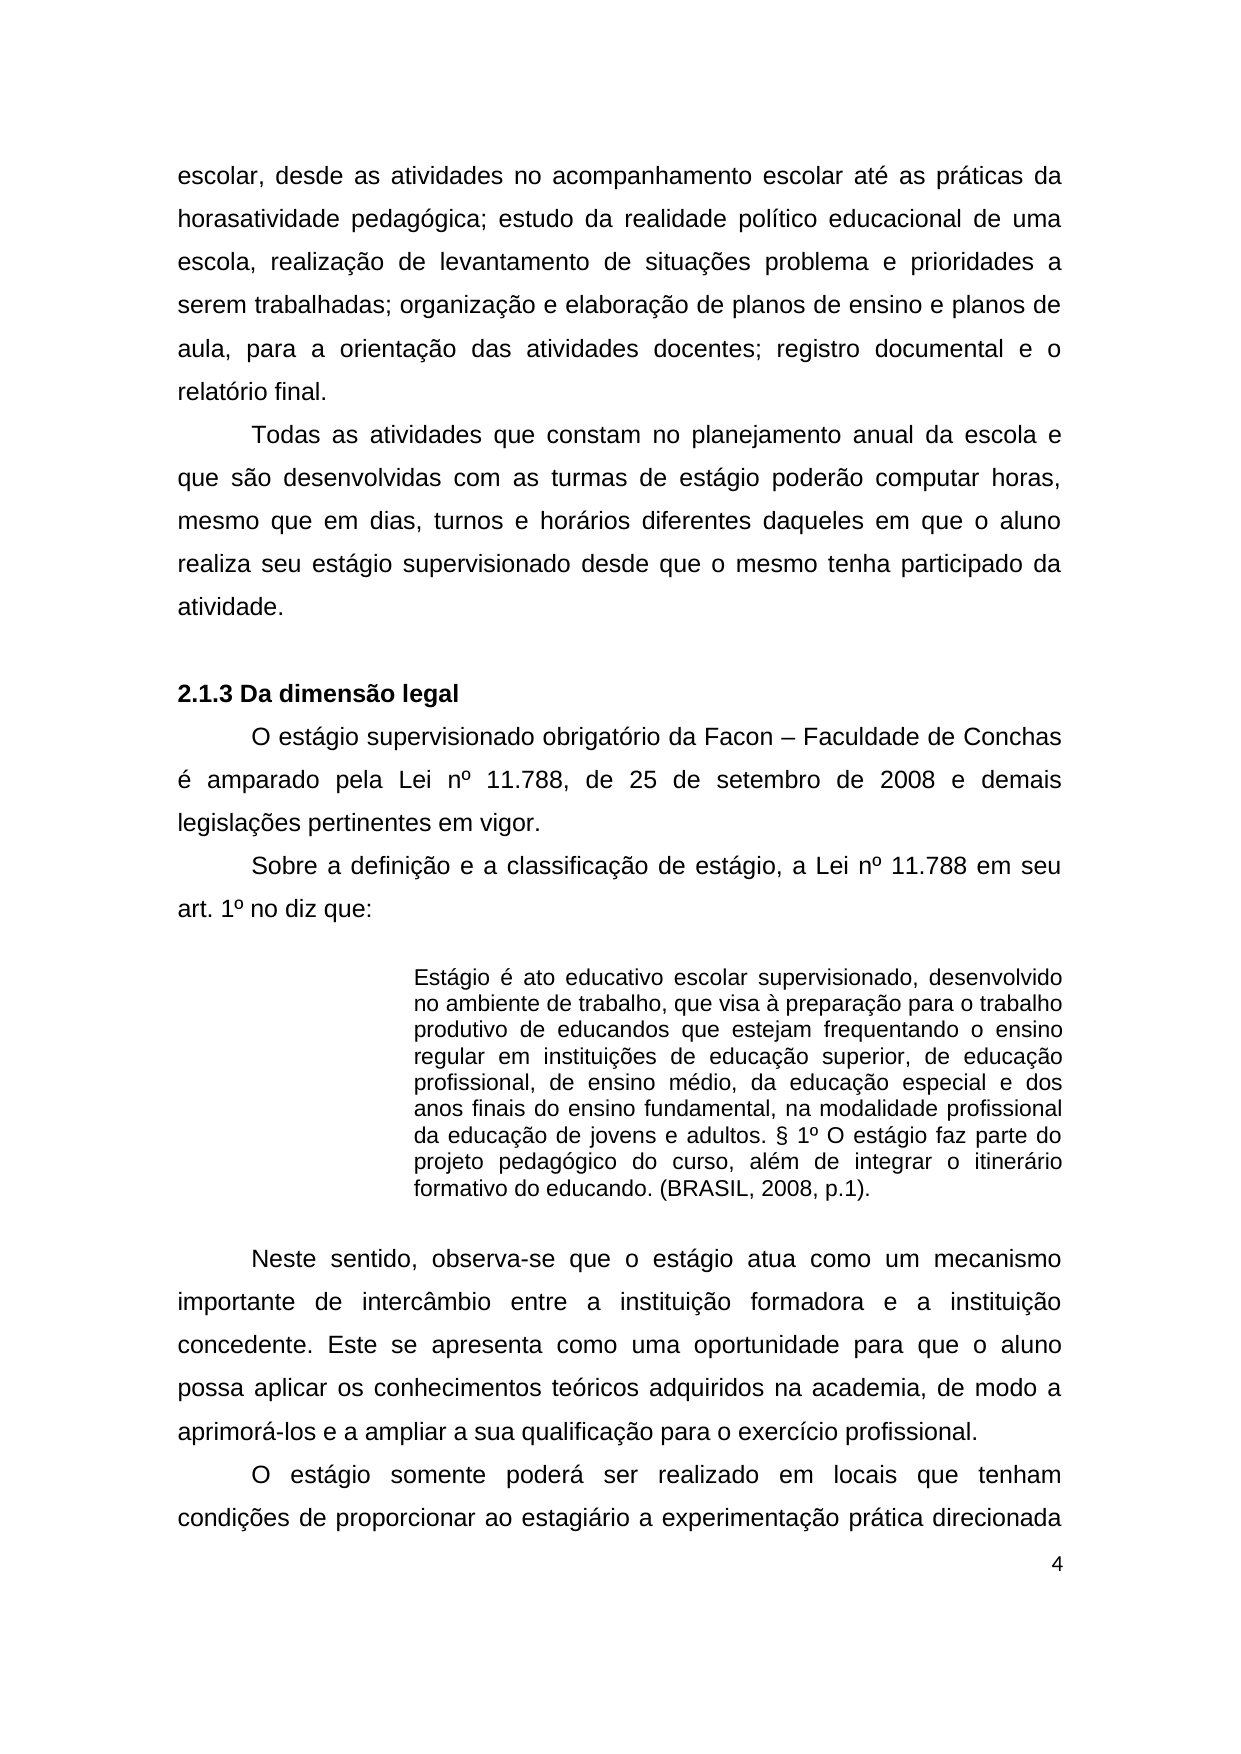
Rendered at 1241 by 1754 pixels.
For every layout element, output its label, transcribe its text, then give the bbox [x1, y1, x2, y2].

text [177, 161, 1063, 405]
text Estágio é ato educativo escolar supervisionado, desenvolvido no ambiente de trabalho, que visa à preparação para o trabalho produtivo de educandos que estejam frequentando o ensino regular em instituições de educação superior, de educação profissional, de ensino médio, da educação especial e dos anos finais do ensino fundamental, na modalidade profissional da educação de jovens e adultos. § 1º O estágio faz parte do projeto pedagógico do curso, além de integrar o itinerário formativo do educando. (BRASIL, 2008, p.1). [413, 964, 1063, 1201]
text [177, 1459, 1063, 1531]
text Sobre a definição e a classificação de estágio, a Lei nº 11.788 em seu art. 1º no diz que: [177, 851, 1063, 923]
text 2.1.3 Da dimensão legal [177, 678, 1063, 707]
text Neste sentido, observa-se que o estágio atua como um mecanismo importante de intercâmbio entre a instituição formadora e a instituição concedente. Este se apresenta como uma oportunidade para que o aluno possa aplicar os conhecimentos teóricos adquiridos na academia, de modo a aprimorá-los e a ampliar a sua qualificação para o exercício profissional. [177, 1244, 1063, 1445]
text Todas as atividades que constam no planejamento anual da escola e que são desenvolvidas com as turmas de estágio poderão computar horas, mesmo que em dias, turnos e horários diferentes daqueles em que o aluno realiza seu estágio supervisionado desde que o mesmo tenha participado da atividade. [177, 420, 1063, 621]
text O estágio supervisionado obrigatório da Facon – Faculdade de Conchas é amparado pela Lei nº 11.788, de 25 de setembro de 2008 e demais legislações pertinentes em vigor. [177, 722, 1063, 837]
